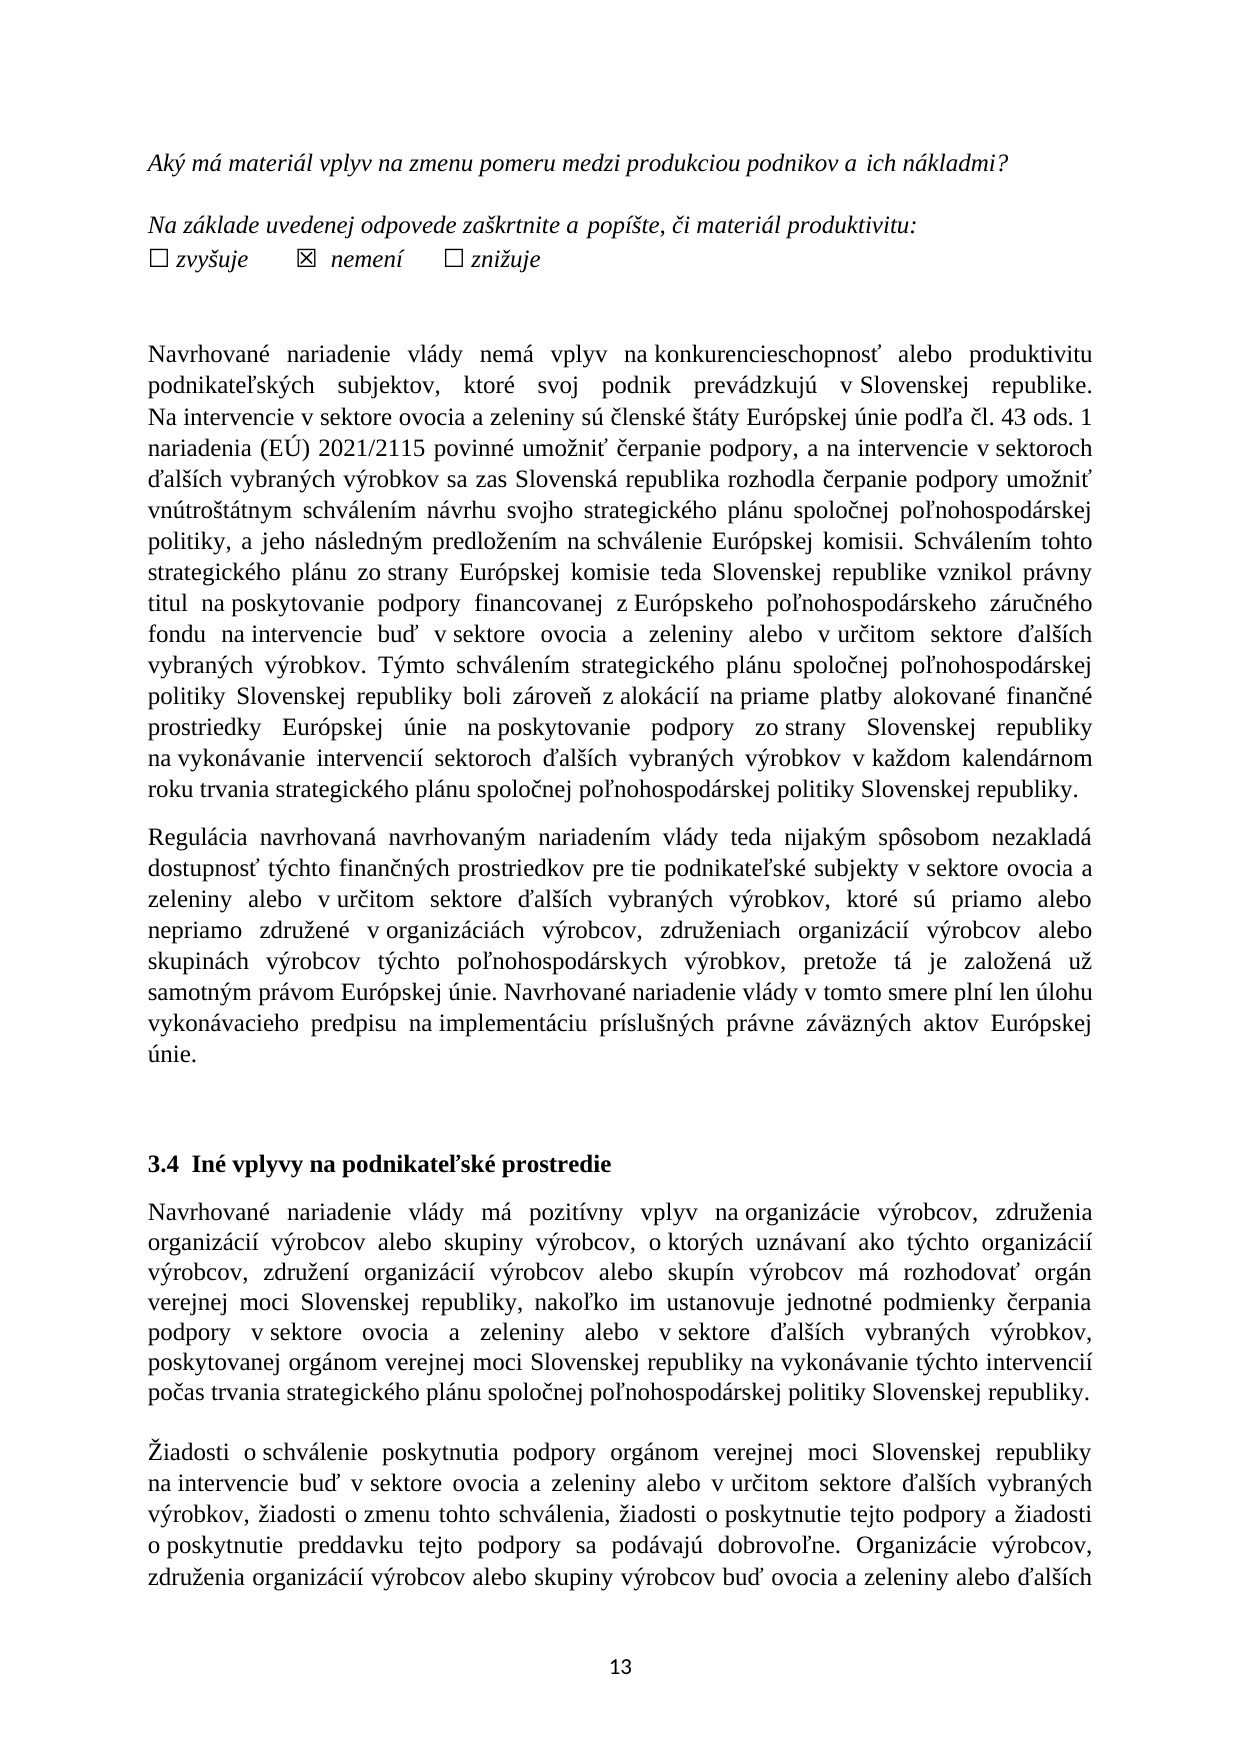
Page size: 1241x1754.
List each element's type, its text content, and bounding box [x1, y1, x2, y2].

text zvyšuje znižuje [148, 241, 1093, 275]
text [148, 1437, 1093, 1590]
text Navrhované nariadenie vlády nemá vplyv na konkurencieschopnosť alebo produktivitu podnikateľských subjektov, ktoré svoj podnik prevádzkujú v Slovenskej republike. Na intervencie v sektore ovocia a zeleniny sú členské štáty Európskej únie podľa čl. 43 ods. 1 nariadenia (EÚ) 2021/2115 povinné umožniť čerpanie podpory, a na intervencie v sektoroch ďalších vybraných výrobkov sa zas Slovenská republika rozhodla čerpanie podpory umožniť vnútroštátnym schválením návrhu svojho strategického plánu spoločnej poľnohospodárskej politiky, a jeho následným predložením na schválenie Európskej komisii. Schválením tohto strategického plánu zo strany Európskej komisie teda Slovenskej republike vznikol právny titul na poskytovanie podpory financovanej z Európskeho poľnohospodárskeho záručného fondu na intervencie buď v sektore ovocia a zeleniny alebo v určitom sektore ďalších vybraných výrobkov. Týmto schválením strategického plánu spoločnej poľnohospodárskej politiky Slovenskej republiky boli zároveň z alokácií na priame platby alokované finančné prostriedky Európskej únie na poskytovanie podpory zo strany Slovenskej republiky na vykonávanie intervencií sektoroch ďalších vybraných výrobkov v každom kalendárnom roku trvania strategického plánu spoločnej poľnohospodárskej politiky Slovenskej republiky. [148, 339, 1093, 803]
text 3.4 Iné vplyvy na podnikateľské prostredie [148, 1149, 1093, 1178]
text Na základe uvedenej odpovede zaškrtnite a popíšte, či materiál produktivitu: [148, 210, 1093, 238]
text Regulácia navrhovaná navrhovaným nariadením vlády teda nijakým spôsobom nezakladá dostupnosť týchto finančných prostriedkov pre tie podnikateľské subjekty v sektore ovocia a zeleniny alebo v určitom sektore ďalších vybraných výrobkov, ktoré sú priamo alebo nepriamo združené v organizáciách výrobcov, združeniach organizácií výrobcov alebo skupinách výrobcov týchto poľnohospodárskych výrobkov, pretože tá je založená už samotným právom Európskej únie. Navrhované nariadenie vlády v tomto smere plní len úlohu vykonávacieho predpisu na implementáciu príslušných právne záväzných aktov Európskej únie. [148, 822, 1093, 1068]
text Navrhované nariadenie vlády má pozitívny vplyv na organizácie výrobcov, združenia organizácií výrobcov alebo skupiny výrobcov, o ktorých uznávaní ako týchto organizácií výrobcov, združení organizácií výrobcov alebo skupín výrobcov má rozhodovať orgán verejnej moci Slovenskej republiky, nakoľko im ustanovuje jednotné podmienky čerpania podpory v sektore ovocia a zeleniny alebo v sektore ďalších vybraných výrobkov, poskytovanej orgánom verejnej moci Slovenskej republiky na vykonávanie týchto intervencií počas trvania strategického plánu spoločnej poľnohospodárskej politiky Slovenskej republiky. [148, 1197, 1093, 1406]
text Aký má materiál vplyv na zmenu pomeru medzi produkciou podnikov a ich nákladmi? [148, 148, 1093, 176]
